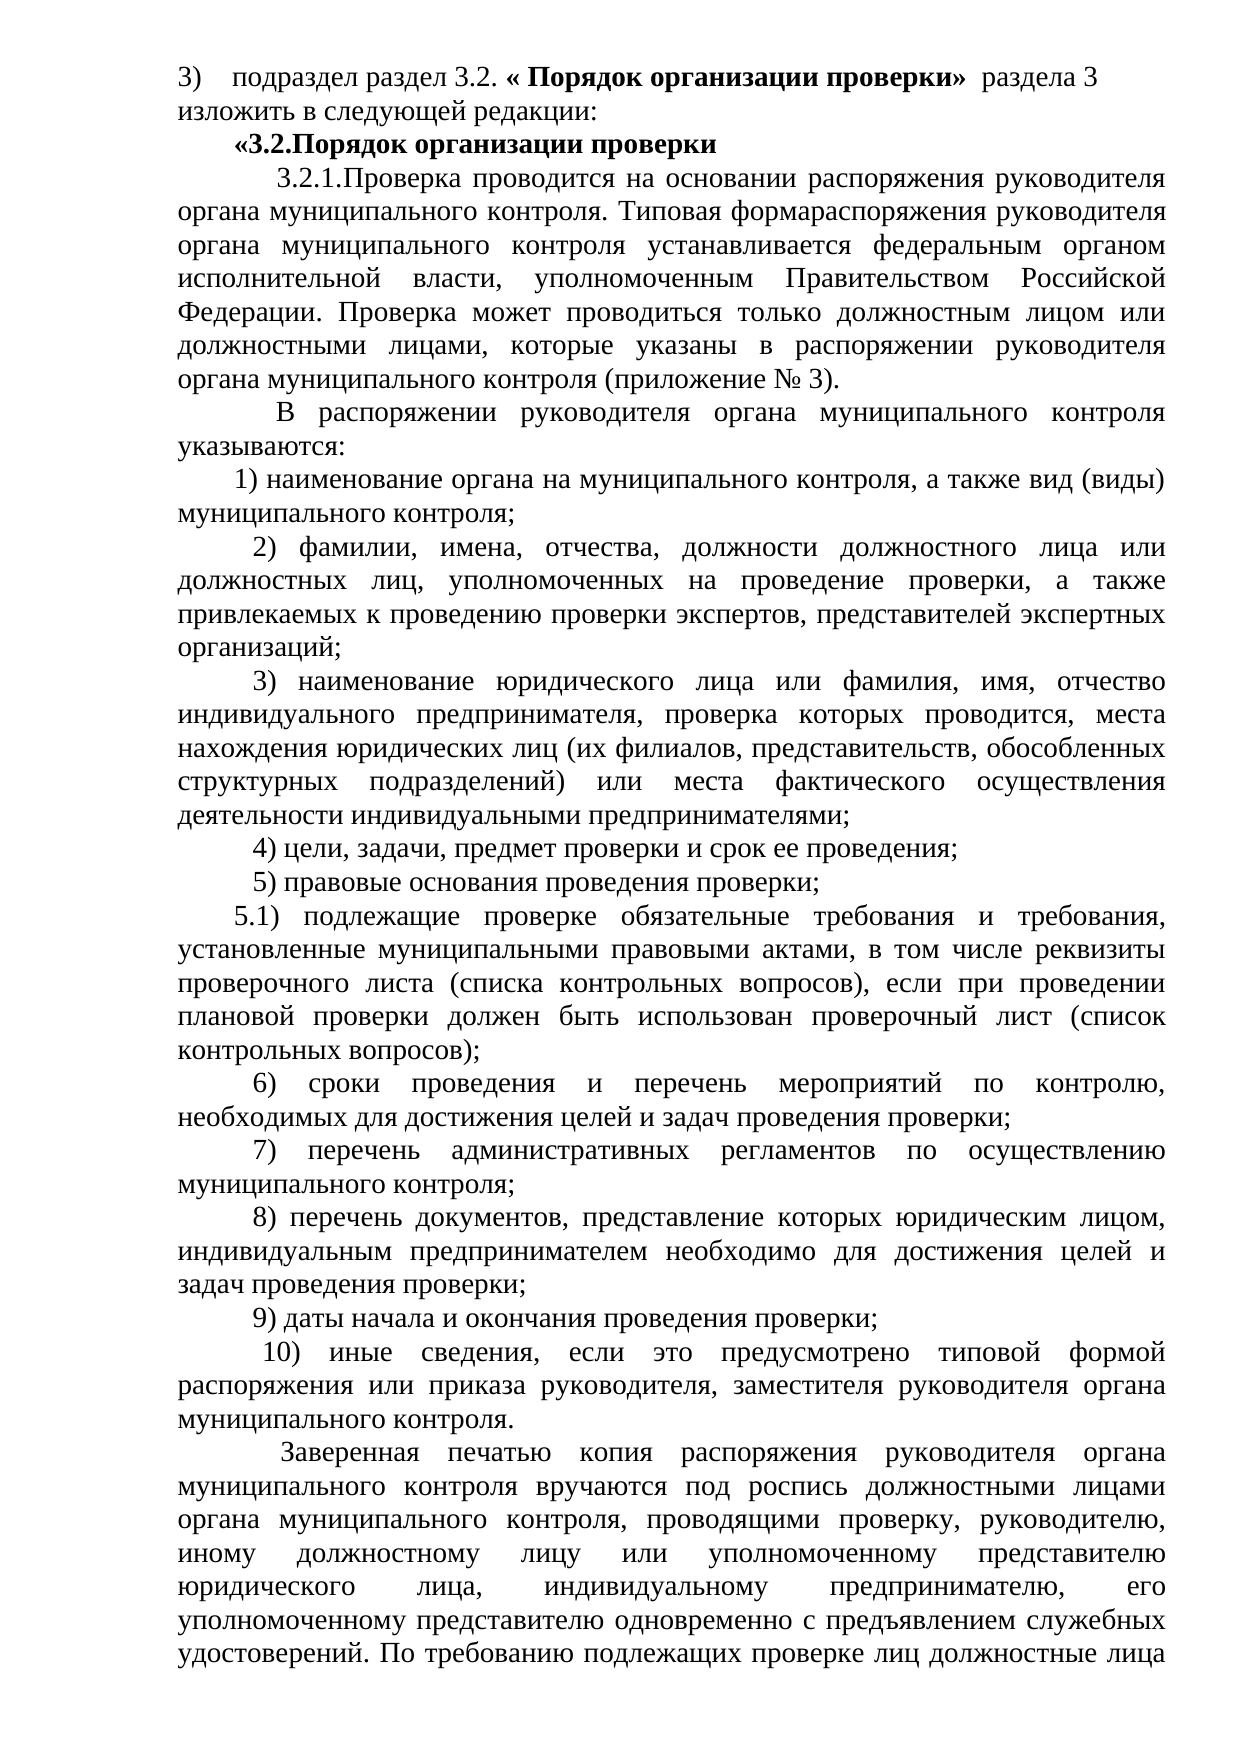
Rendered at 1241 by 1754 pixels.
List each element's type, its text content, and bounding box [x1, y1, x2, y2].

text 2) фамилии, имена, отчества, должности должностного лица или должностных лиц, уполномоченных на проведение проверки, а также привлекаемых к проведению проверки экспертов, представителей экспертных организаций; [177, 529, 1167, 663]
text 1) наименование органа на муниципального контроля, а также вид (виды) муниципального контроля; [177, 462, 1167, 529]
text 10) иные сведения, если это предусмотрено типовой формой распоряжения или приказа руководителя, заместителя руководителя органа муниципального контроля. [177, 1334, 1167, 1434]
text 7) перечень административных регламентов по осуществлению муниципального контроля; [177, 1132, 1167, 1199]
text 3) наименование юридического лица или фамилия, имя, отчество индивидуального предпринимателя, проверка которых проводится, места нахождения юридических лиц (их филиалов, представительств, обособленных структурных подразделений) или места фактического осуществления деятельности индивидуальными предпринимателями; [177, 663, 1167, 831]
text В распоряжении руководителя органа муниципального контроля указываются: [177, 394, 1167, 462]
list подраздел раздел 3.2. « Порядок организации проверки» раздела 3 изложить в следующей редакции: [177, 59, 1167, 126]
text 4) цели, задачи, предмет проверки и срок ее проведения; [177, 831, 1167, 864]
text 5) правовые основания проведения проверки; [177, 864, 1167, 898]
text «3.2.Порядок организации проверки [177, 126, 1167, 160]
text 6) сроки проведения и перечень мероприятий по контролю, необходимых для достижения целей и задач проведения проверки; [177, 1065, 1167, 1132]
text 5.1) подлежащие проверке обязательные требования и требования, установленные муниципальными правовыми актами, в том числе реквизиты проверочного листа (списка контрольных вопросов), если при проведении плановой проверки должен быть использован проверочный лист (список контрольных вопросов); [177, 898, 1167, 1065]
text 8) перечень документов, представление которых юридическим лицом, индивидуальным предпринимателем необходимо для достижения целей и задач проведения проверки; [177, 1199, 1167, 1300]
text 9) даты начала и окончания проведения проверки; [177, 1300, 1167, 1334]
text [177, 1434, 1167, 1669]
text 3.2.1.Проверка проводится на основании распоряжения руководителя органа муниципального контроля. Типовая формараспоряжения руководителя органа муниципального контроля устанавливается федеральным органом исполнительной власти, уполномоченным Правительством Российской Федерации. Проверка может проводиться только должностным лицом или должностными лицами, которые указаны в распоряжении руководителя органа муниципального контроля (приложение № 3). [177, 160, 1167, 394]
